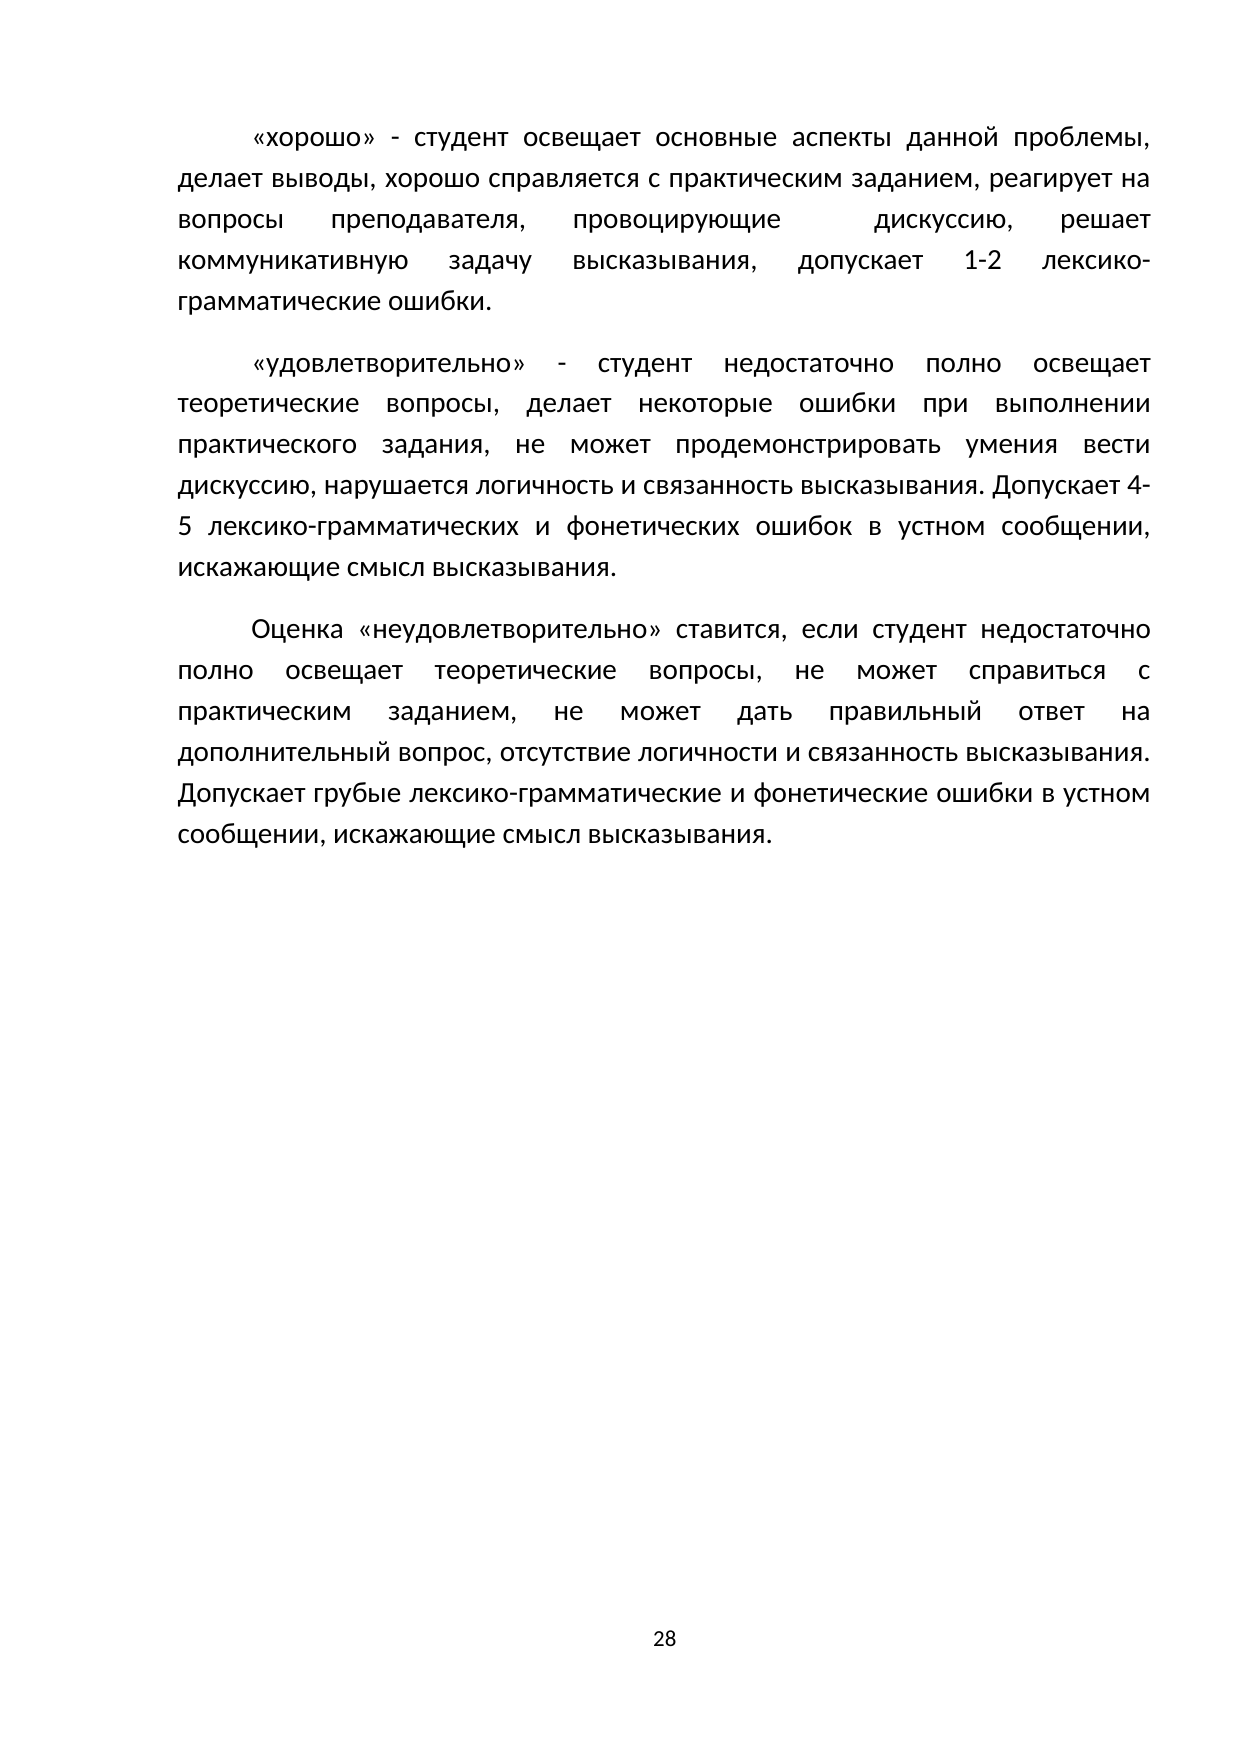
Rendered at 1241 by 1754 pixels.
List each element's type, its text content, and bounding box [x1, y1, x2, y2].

text «удовлетворительно» - студент недостаточно полно освещает теоретические вопросы, делает некоторые ошибки при выполнении практического задания, не может продемонстрировать умения вести дискуссию, нарушается логичность и связанность высказывания. Допускает 4-5 лексико-грамматических и фонетических ошибок в устном сообщении, искажающие смысл высказывания. [177, 344, 1152, 584]
text «хорошо» - студент освещает основные аспекты данной проблемы, делает выводы, хорошо справляется с практическим заданием, реагирует на вопросы преподавателя, провоцирующие дискуссию, решает коммуникативную задачу высказывания, допускает 1-2 лексико-грамматические ошибки. [177, 118, 1152, 317]
text Оценка «неудовлетворительно» ставится, если студент недостаточно полно освещает теоретические вопросы, не может справиться с практическим заданием, не может дать правильный ответ на дополнительный вопрос, отсутствие логичности и связанность высказывания. Допускает грубые лексико-грамматические и фонетические ошибки в устном сообщении, искажающие смысл высказывания. [177, 610, 1152, 850]
